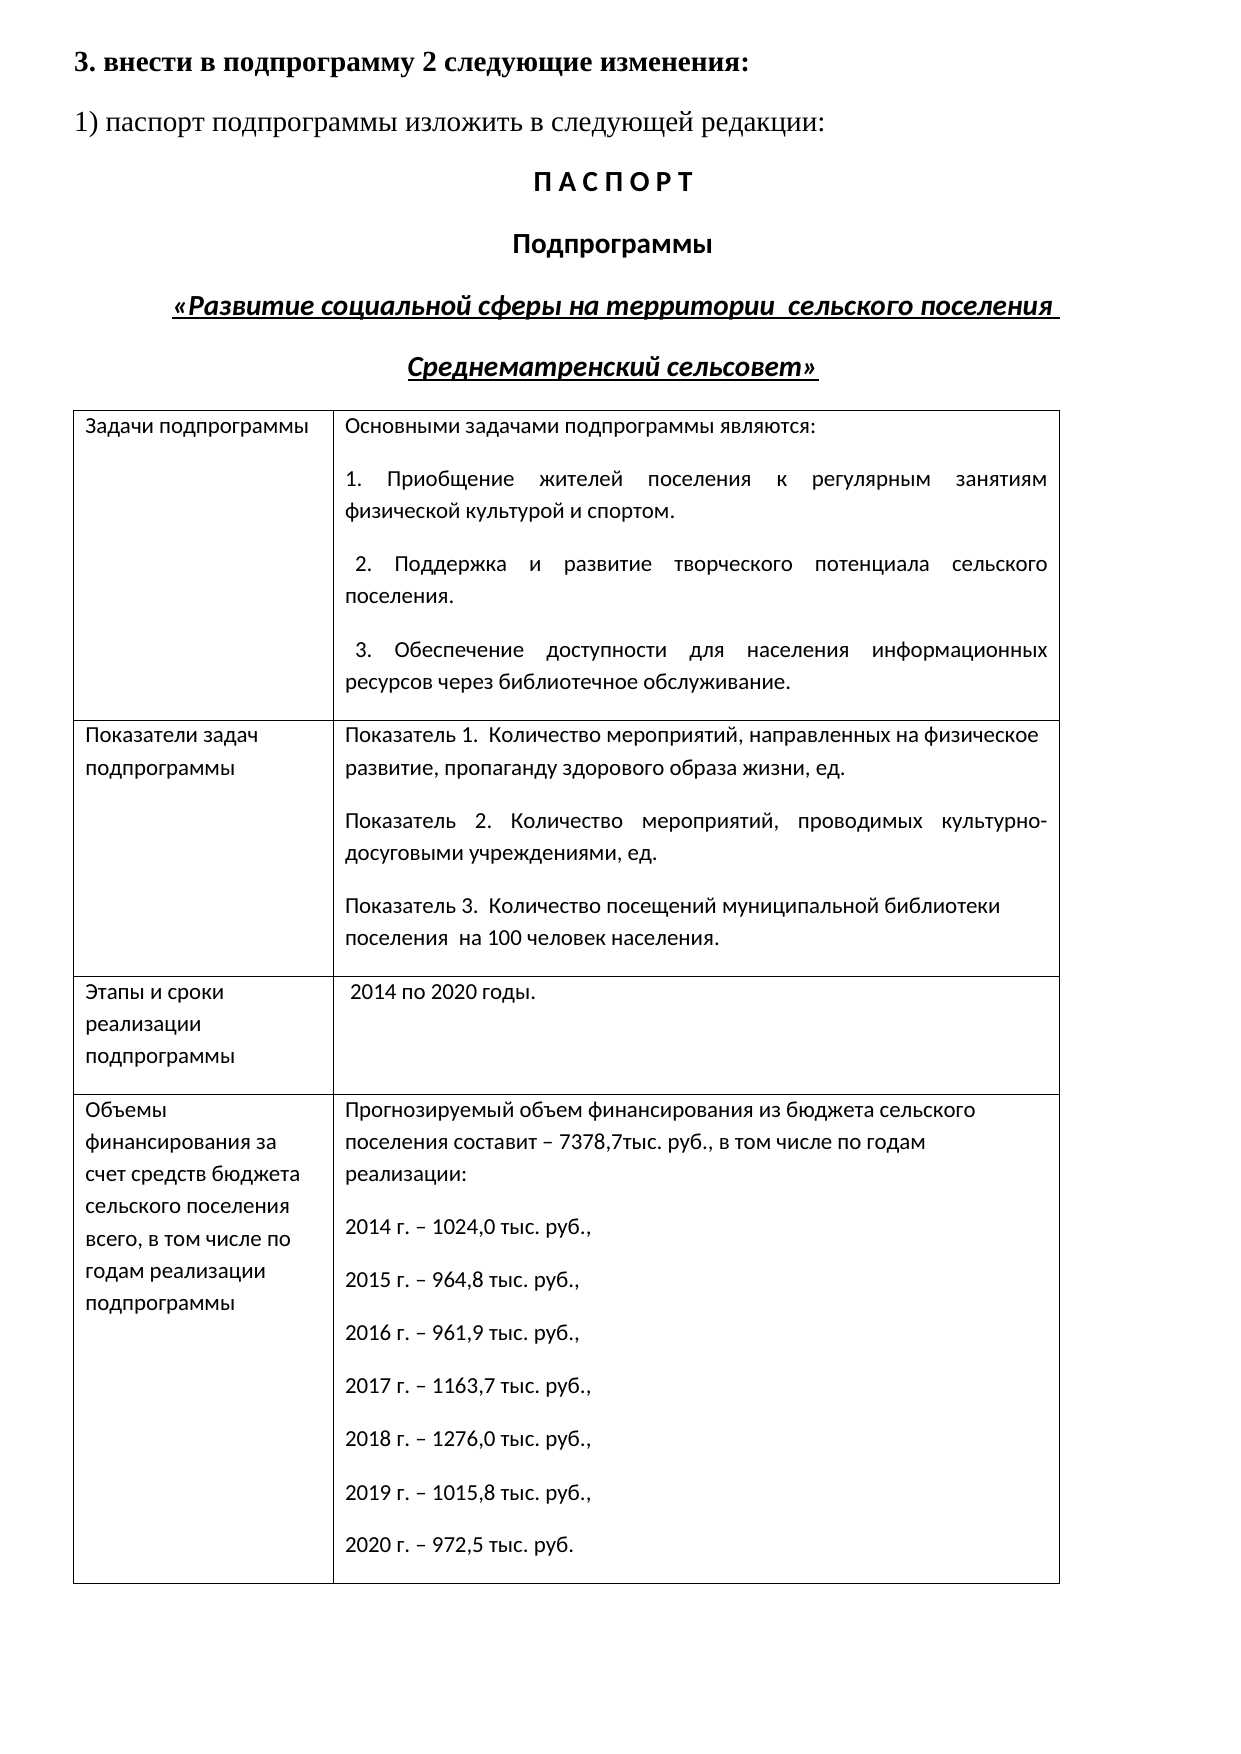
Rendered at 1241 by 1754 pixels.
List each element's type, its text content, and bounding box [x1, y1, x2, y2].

text П А С П О Р Т [74, 163, 1152, 199]
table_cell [334, 1095, 1059, 1583]
text Среднематренский сельсовет» [74, 348, 1152, 384]
table_cell Показатель 1. Количество мероприятий, направленных на физическое развитие, пропаганду здорового образа жизни, ед. Показатель 2. Количество мероприятий, проводимых культурно-досуговыми учреждениями, ед. Показатель 3. Количество посещений муниципальной библиотеки поселения на 100 человек населения. [334, 721, 1059, 976]
table_cell Показатели задач подпрограммы [74, 721, 333, 976]
table_cell Этапы и сроки реализации подпрограммы [74, 977, 333, 1094]
text Подпрограммы [74, 225, 1152, 261]
text «Развитие социальной сферы на территории сельского поселения [74, 287, 1152, 322]
text 1) паспорт подпрограммы изложить в следующей редакции: [74, 104, 1152, 137]
table_header Основными задачами подпрограммы являются: 1. Приобщение жителей поселения к регулярным занятиям физической культурой и спортом. 2. Поддержка и развитие творческого потенциала сельского поселения. 3. Обеспечение доступности для населения информационных ресурсов через библиотечное обслуживание. [334, 411, 1059, 719]
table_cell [74, 1095, 333, 1583]
text 3. внести в подпрограмму 2 следующие изменения: [74, 44, 1152, 78]
table_header Задачи подпрограммы [74, 411, 333, 719]
table_cell 2014 по 2020 годы. [334, 977, 1059, 1094]
